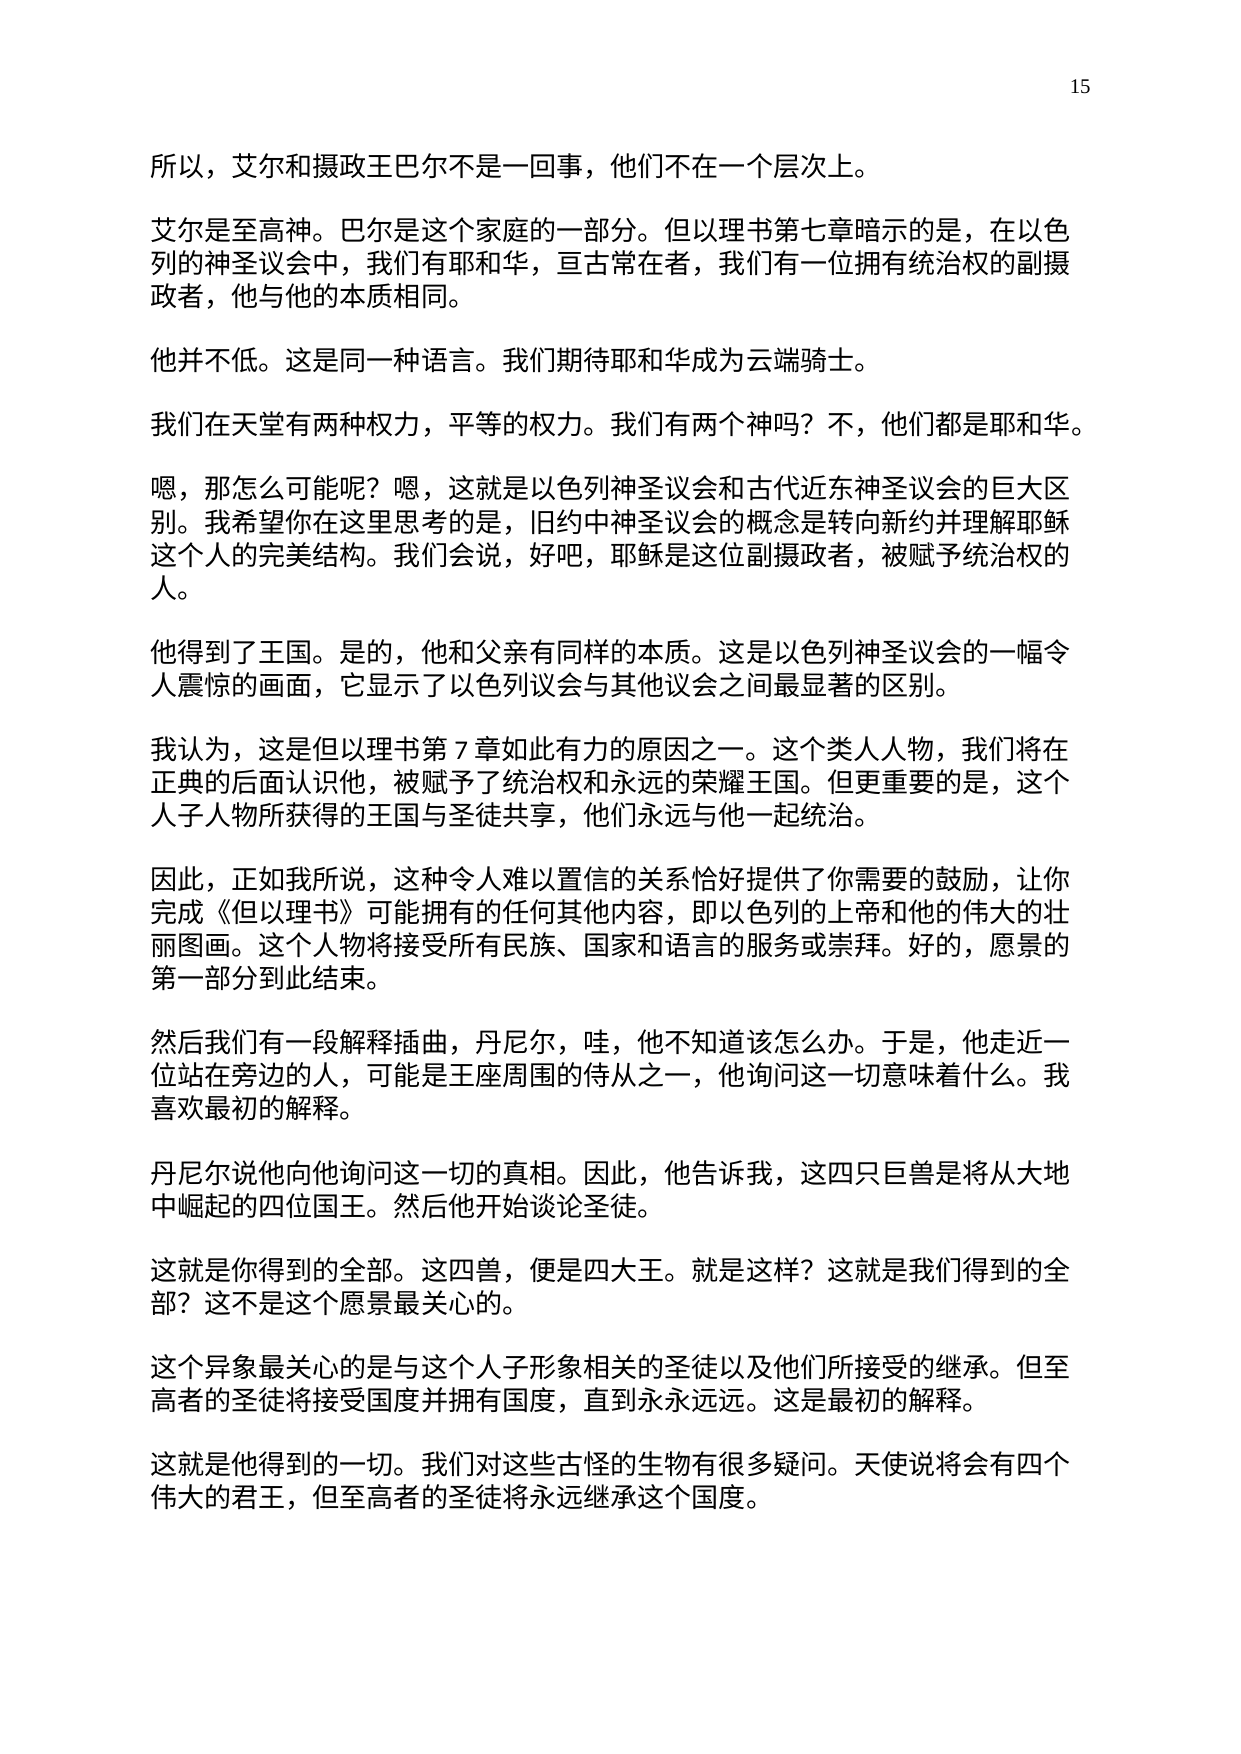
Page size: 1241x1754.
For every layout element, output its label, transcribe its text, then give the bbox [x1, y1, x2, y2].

text 艾尔是至高神。巴尔是这个家庭的一部分。但以理书第七章暗示的是，在以色列的神圣议会中，我们有耶和华，亘古常在者，我们有一位拥有统治权的副摄政者，他与他的本质相同。 [150, 214, 1090, 313]
text 所以，艾尔和摄政王巴尔不是一回事，他们不在一个层次上。 [150, 150, 1090, 183]
text 我认为，这是但以理书第 7 章如此有力的原因之一。这个类人人物，我们将在正典的后面认识他，被赋予了统治权和永远的荣耀王国。但更重要的是，这个人子人物所获得的王国与圣徒共享，他们永远与他一起统治。 [150, 733, 1090, 832]
text 他得到了王国。是的，他和父亲有同样的本质。这是以色列神圣议会的一幅令人震惊的画面，它显示了以色列议会与其他议会之间最显著的区别。 [150, 636, 1090, 702]
text 这就是他得到的一切。我们对这些古怪的生物有很多疑问。天使说将会有四个伟大的君王，但至高者的圣徒将永远继承这个国度。 [150, 1448, 1090, 1514]
text 因此，正如我所说，这种令人难以置信的关系恰好提供了你需要的鼓励，让你完成《但以理书》可能拥有的任何其他内容，即以色列的上帝和他的伟大的壮丽图画。这个人物将接受所有民族、国家和语言的服务或崇拜。好的，愿景的第一部分到此结束。 [150, 863, 1090, 995]
text 嗯，那怎么可能呢？嗯，这就是以色列神圣议会和古代近东神圣议会的巨大区别。我希望你在这里思考的是，旧约中神圣议会的概念是转向新约并理解耶稣这个人的完美结构。我们会说，好吧，耶稣是这位副摄政者，被赋予统治权的人。 [150, 473, 1090, 605]
text 丹尼尔说他向他询问这一切的真相。因此，他告诉我，这四只巨兽是将从大地中崛起的四位国王。然后他开始谈论圣徒。 [150, 1157, 1090, 1223]
text 我们在天堂有两种权力，平等的权力。我们有两个神吗？不，他们都是耶和华。 [150, 408, 1090, 442]
text 这就是你得到的全部。这四兽，便是四大王。就是这样？这就是我们得到的全部？这不是这个愿景最关心的。 [150, 1254, 1090, 1320]
text 这个异象最关心的是与这个人子形象相关的圣徒以及他们所接受的继承。但至高者的圣徒将接受国度并拥有国度，直到永永远远。这是最初的解释。 [150, 1351, 1090, 1417]
text 然后我们有一段解释插曲，丹尼尔，哇，他不知道该怎么办。于是，他走近一位站在旁边的人，可能是王座周围的侍从之一，他询问这一切意味着什么。我喜欢最初的解释。 [150, 1027, 1090, 1126]
text 他并不低。这是同一种语言。我们期待耶和华成为云端骑士。 [150, 344, 1090, 377]
